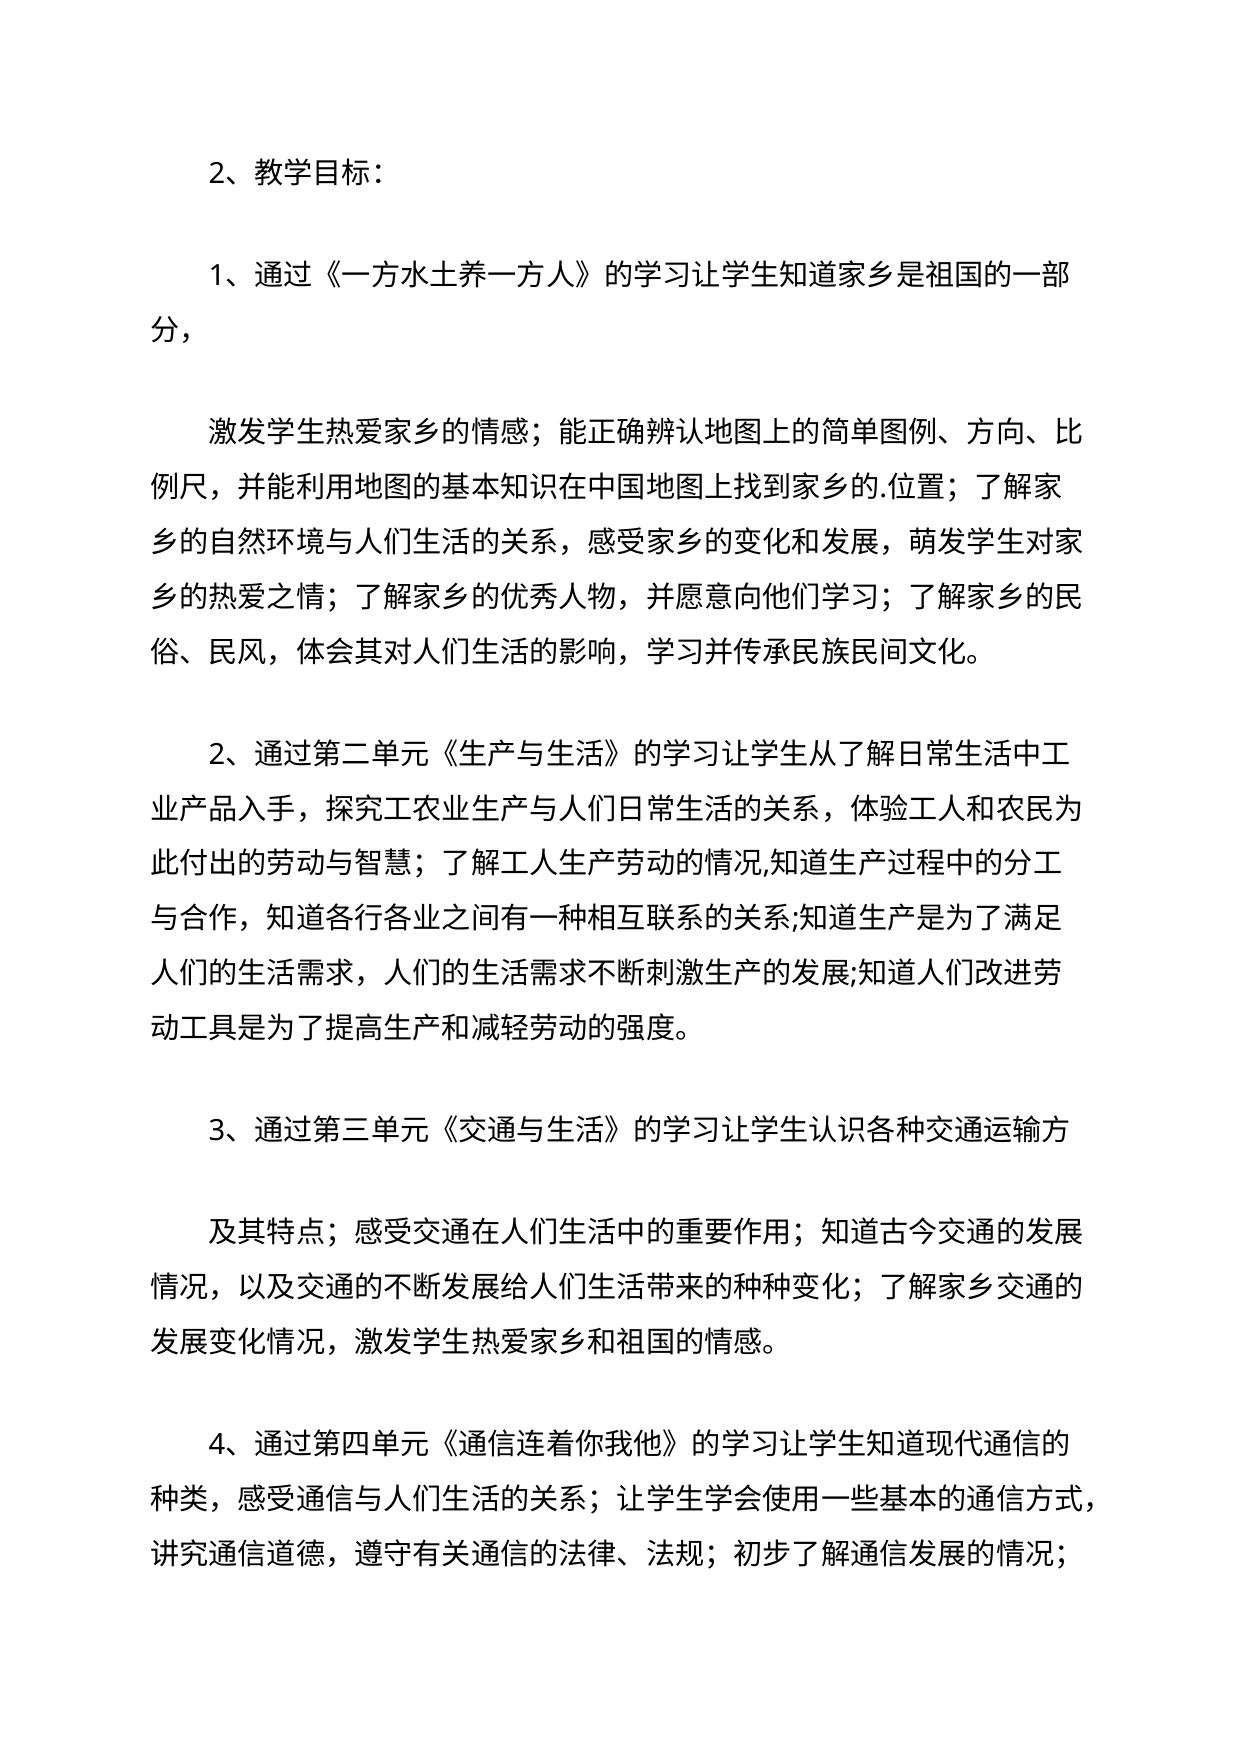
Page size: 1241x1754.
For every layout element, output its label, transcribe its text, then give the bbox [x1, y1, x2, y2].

text 1、通过《一方水土养一方人》的学习让学生知道家乡是祖国的一部分， [150, 252, 1090, 349]
text 及其特点；感受交通在人们生活中的重要作用；知道古今交通的发展情况，以及交通的不断发展给人们生活带来的种种变化；了解家乡交通的发展变化情况，激发学生热爱家乡和祖国的情感。 [150, 1209, 1090, 1361]
text 激发学生热爱家乡的情感；能正确辨认地图上的简单图例、方向、比例尺，并能利用地图的基本知识在中国地图上找到家乡的.位置；了解家乡的自然环境与人们生活的关系，感受家乡的变化和发展，萌发学生对家乡的热爱之情；了解家乡的优秀人物，并愿意向他们学习；了解家乡的民俗、民风，体会其对人们生活的影响，学习并传承民族民间文化。 [150, 409, 1090, 671]
text 3、通过第三单元《交通与生活》的学习让学生认识各种交通运输方 [150, 1107, 1090, 1149]
text 2、通过第二单元《生产与生活》的学习让学生从了解日常生活中工业产品入手，探究工农业生产与人们日常生活的关系，体验工人和农民为此付出的劳动与智慧；了解工人生产劳动的情况,知道生产过程中的分工与合作，知道各行各业之间有一种相互联系的关系;知道生产是为了满足人们的生活需求，人们的生活需求不断刺激生产的发展;知道人们改进劳动工具是为了提高生产和减轻劳动的强度。 [150, 730, 1090, 1047]
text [150, 1420, 1090, 1573]
text 2、教学目标： [150, 150, 1090, 192]
